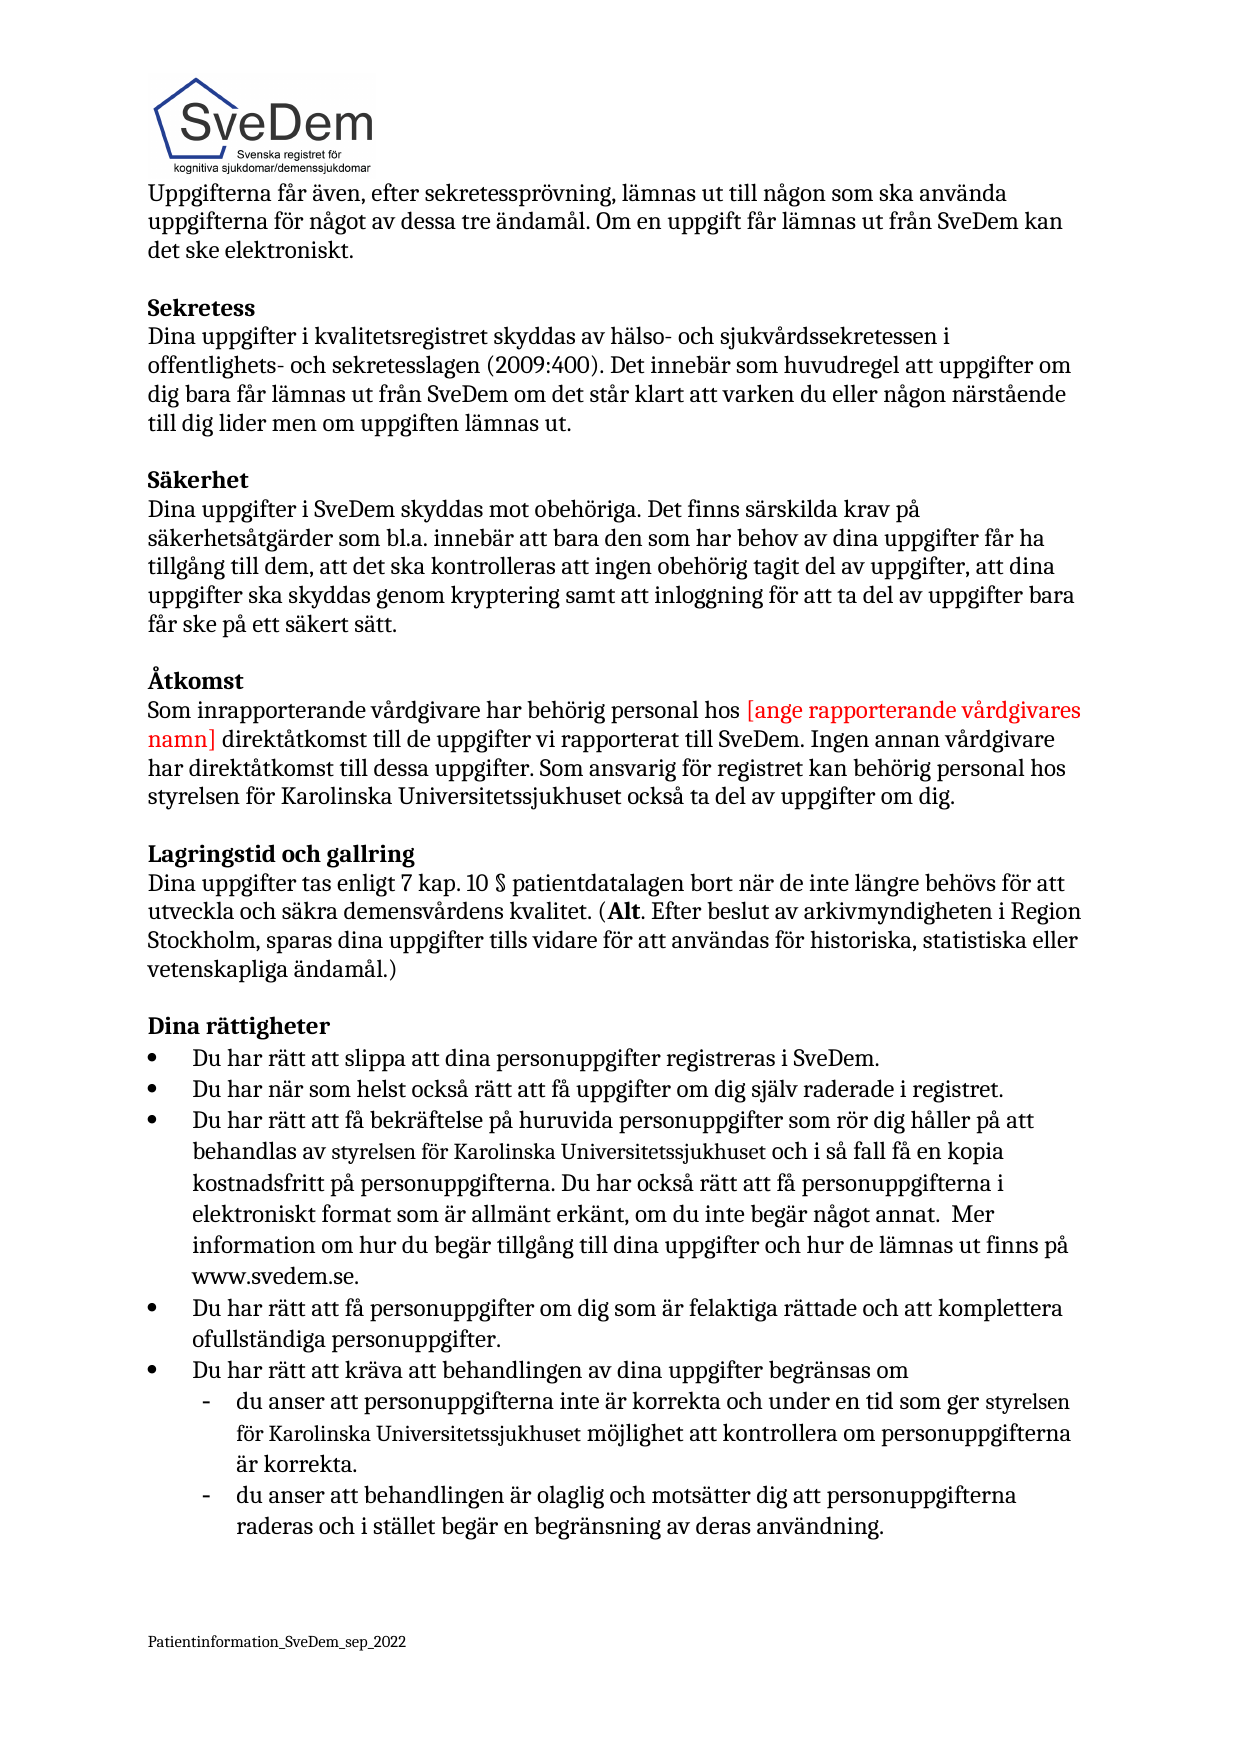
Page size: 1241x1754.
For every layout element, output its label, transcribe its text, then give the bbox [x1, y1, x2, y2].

text Dina uppgifter i kvalitetsregistret skyddas av hälso- och sjukvårdssekretessen i offentlighets- och sekretesslagen (2009:400). Det innebär som huvudregel att uppgifter om dig bara får lämnas ut från SveDem om det står klart att varken du eller någon närstående till dig lider men om uppgiften lämnas ut. [148, 322, 1093, 437]
text Sekretess [148, 293, 1093, 322]
text Dina uppgifter i SveDem skyddas mot obehöriga. Det finns särskilda krav på säkerhetsåtgärder som bl.a. innebär att bara den som har behov av dina uppgifter får ha tillgång till dem, att det ska kontrolleras att ingen obehörig tagit del av uppgifter, att dina uppgifter ska skyddas genom kryptering samt att inloggning för att ta del av uppgifter bara får ske på ett säkert sätt. [148, 495, 1093, 638]
text Säkerhet [148, 466, 1093, 495]
text Dina rättigheter [148, 1012, 1093, 1041]
list Du har när som helst också rätt att få uppgifter om dig själv raderade i registret. [148, 1072, 1093, 1103]
list Du har rätt att få personuppgifter om dig som är felaktiga rättade och att komplettera ofullständiga personuppgifter. [148, 1291, 1093, 1353]
list Du har rätt att slippa att dina personuppgifter registreras i SveDem. [148, 1041, 1093, 1072]
list Du har rätt att få bekräftelse på huruvida personuppgifter som rör dig håller på att behandlas av styrelsen för Karolinska Universitetssjukhuset och i så fall få en kopia kostnadsfritt på personuppgifterna. Du har också rätt att få personuppgifterna i elektroniskt format som är allmänt erkänt, om du inte begär något annat. Mer information om hur du begär tillgång till dina uppgifter och hur de lämnas ut finns på www.svedem.se. [148, 1103, 1093, 1291]
picture [147, 73, 377, 179]
list Du har rätt att kräva att behandlingen av dina uppgifter begränsas om [148, 1353, 1093, 1385]
text Åtkomst [148, 667, 1093, 696]
text Dina uppgifter tas enligt 7 kap. 10 § patientdatalagen bort när de inte längre behövs för att utveckla och säkra demensvårdens kvalitet. (Alt. Efter beslut av arkivmyndigheten i Region Stockholm, sparas dina uppgifter tills vidare för att användas för historiska, statistiska eller vetenskapliga ändamål.) [148, 868, 1093, 983]
list du anser att behandlingen är olaglig och motsätter dig att personuppgifterna raderas och i stället begär en begränsning av deras användning. [199, 1478, 1093, 1541]
text Som inrapporterande vårdgivare har behörig personal hos [ange rapporterande vårdgivares namn] direktåtkomst till de uppgifter vi rapporterat till SveDem. Ingen annan vårdgivare har direktåtkomst till dessa uppgifter. Som ansvarig för registret kan behörig personal hos styrelsen för Karolinska Universitetssjukhuset också ta del av uppgifter om dig. [148, 696, 1093, 811]
list du anser att personuppgifterna inte är korrekta och under en tid som ger styrelsen för Karolinska Universitetssjukhuset möjlighet att kontrollera om personuppgifterna är korrekta. [199, 1385, 1093, 1478]
text Lagringstid och gallring [148, 840, 1093, 868]
